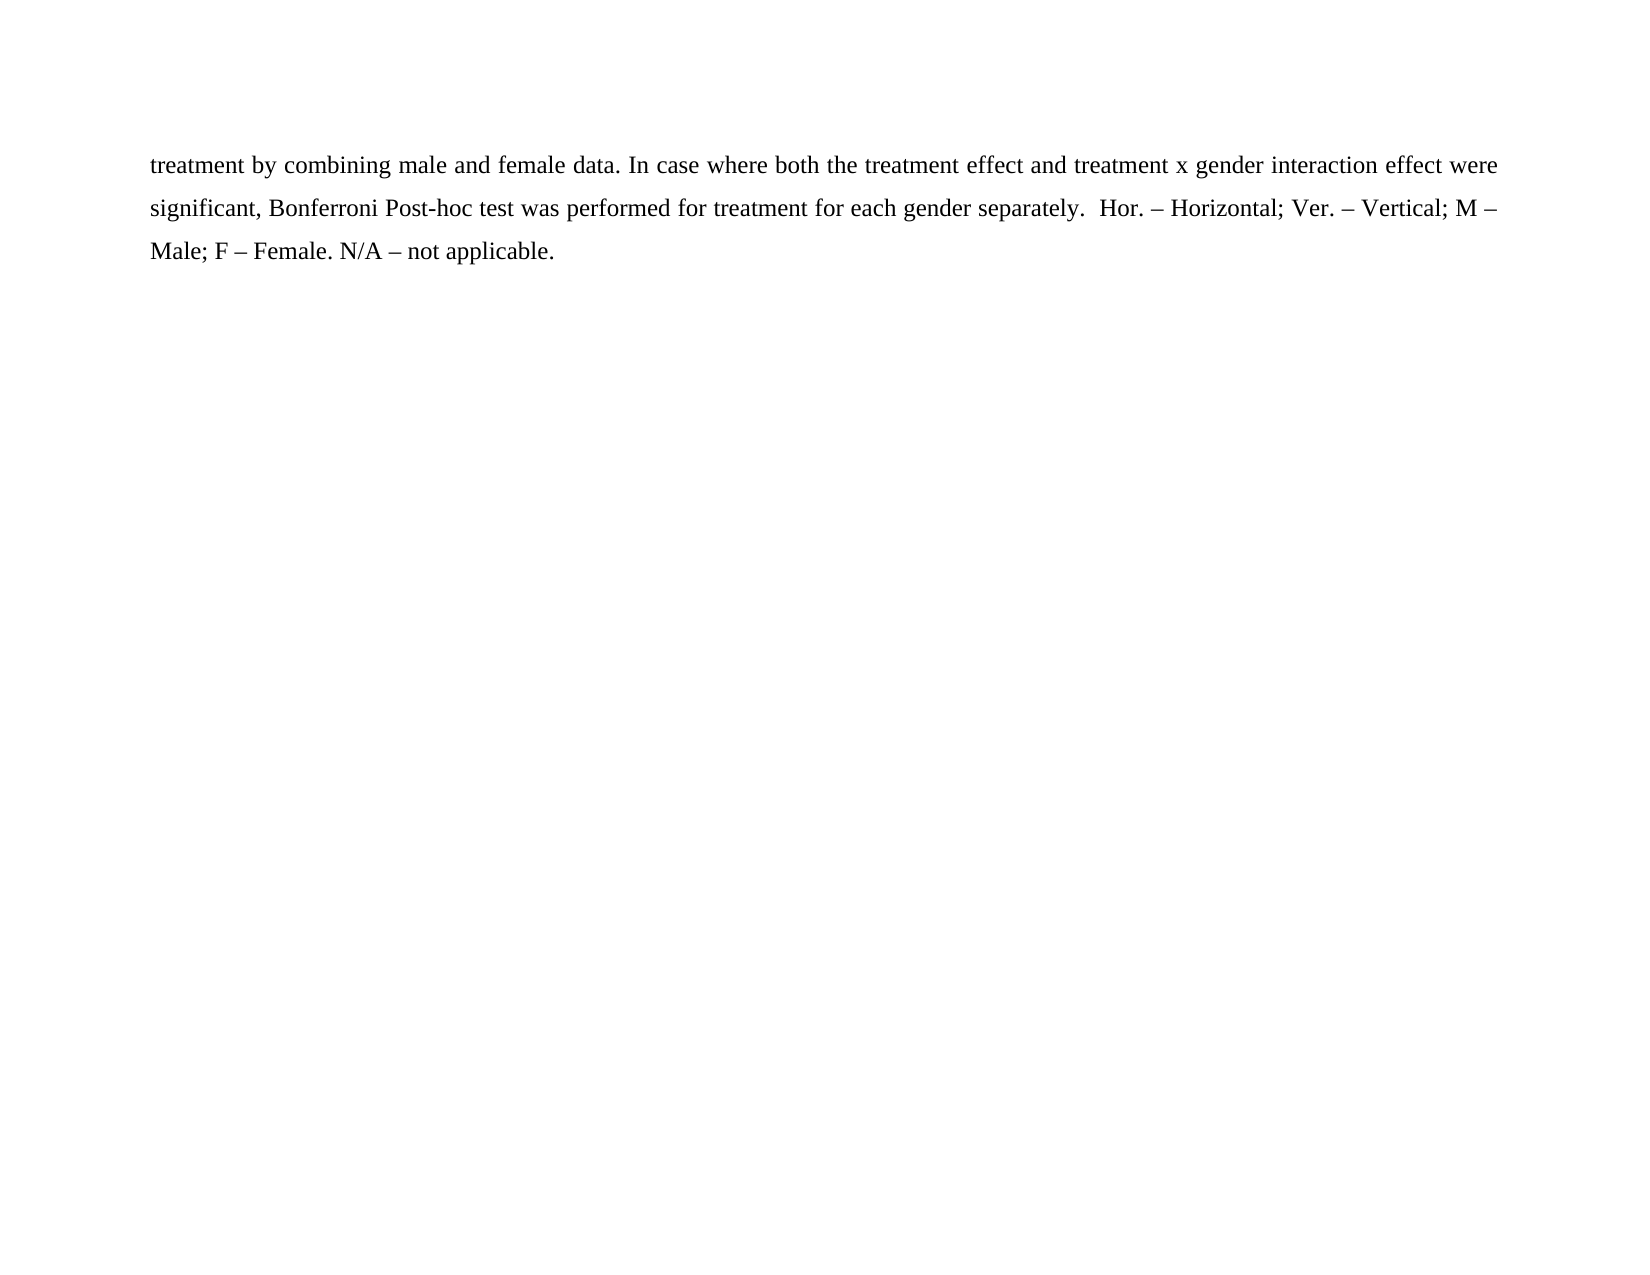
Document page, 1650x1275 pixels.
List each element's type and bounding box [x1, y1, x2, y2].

text [150, 150, 1500, 265]
